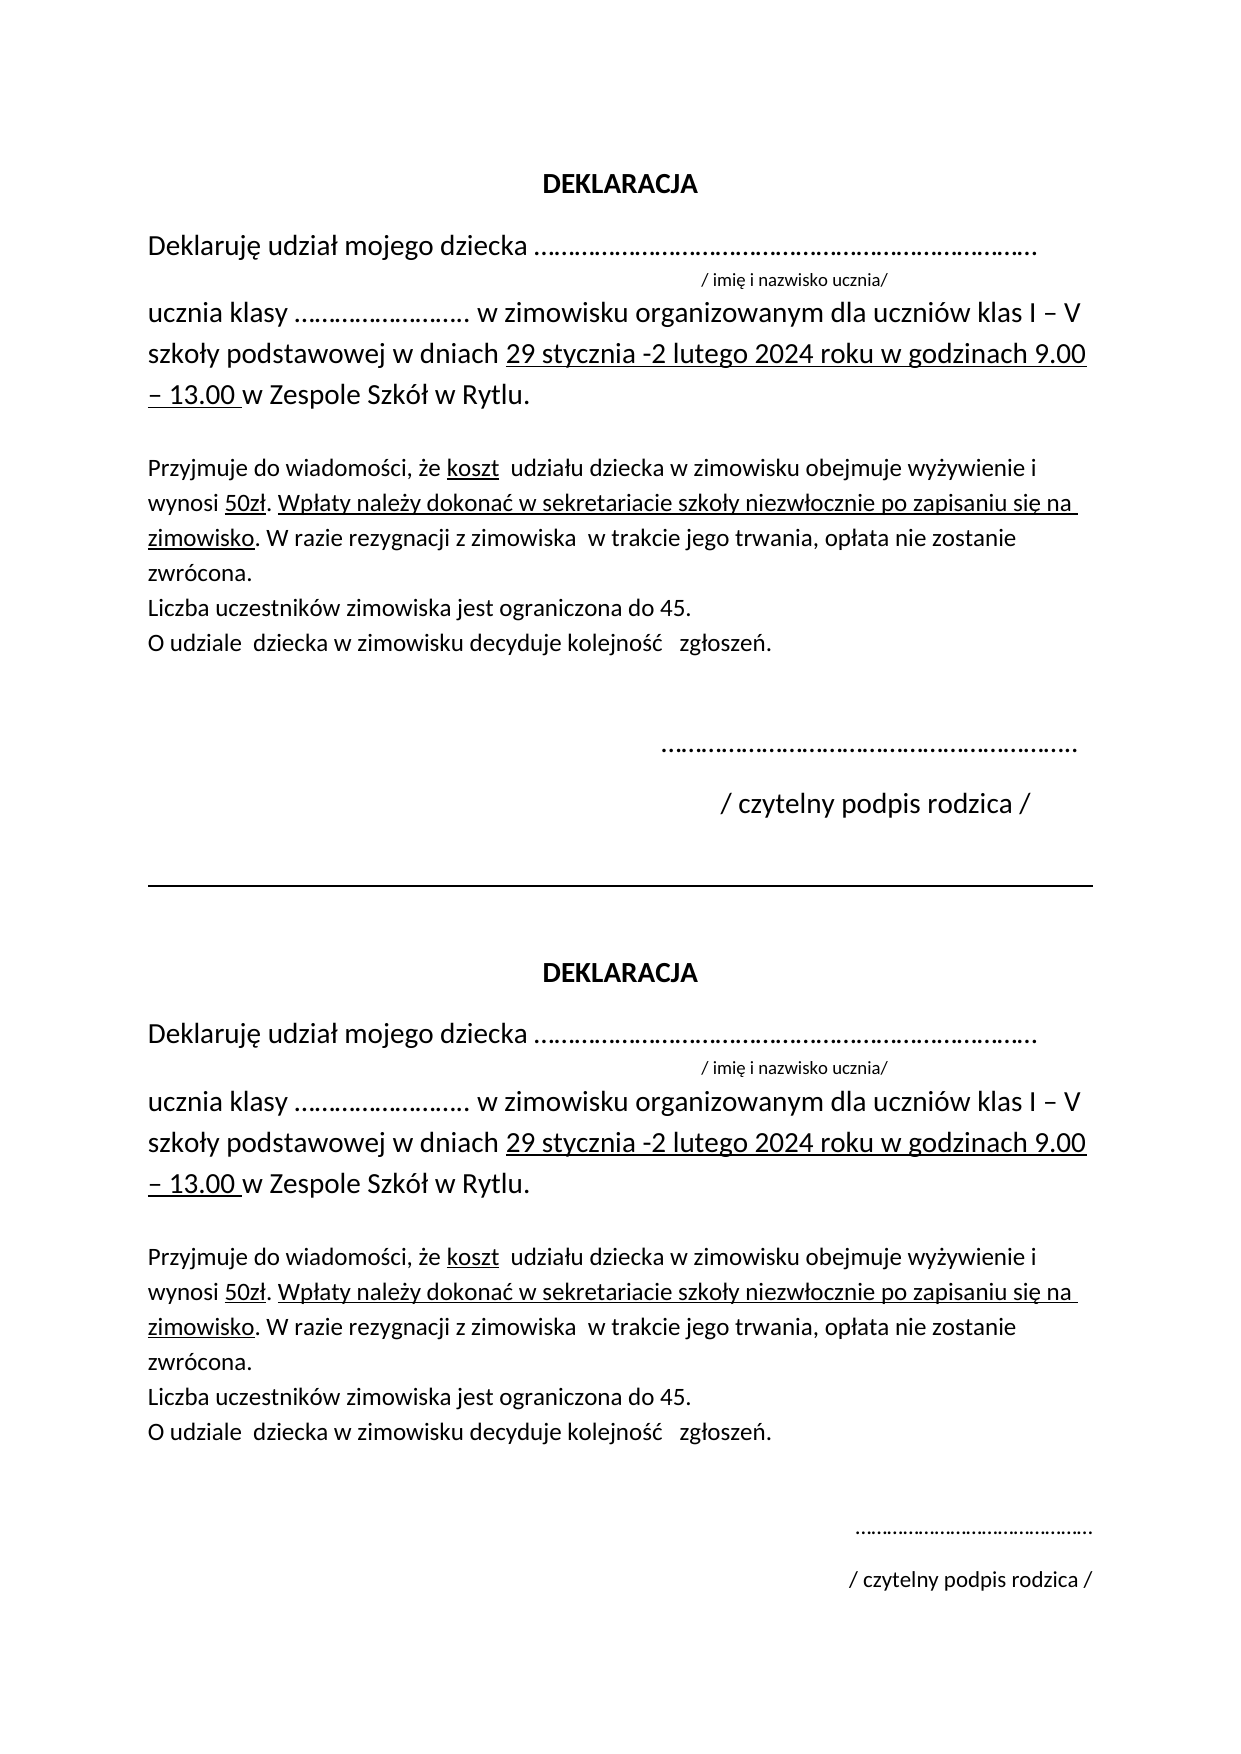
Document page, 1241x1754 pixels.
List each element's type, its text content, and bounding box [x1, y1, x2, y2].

text Liczba uczestników zimowiska jest ograniczona do 45. [148, 1381, 1093, 1411]
text / imię i nazwisko ucznia/ [148, 268, 1093, 291]
text Przyjmuje do wiadomości, że koszt udziału dziecka w zimowisku obejmuje wyżywienie i wynosi 50zł. Wpłaty należy dokonać w sekretariacie szkoły niezwłocznie po zapisaniu się na zimowisko. W razie rezygnacji z zimowiska w trakcie jego trwania, opłata nie zostanie zwrócona. [148, 452, 1093, 588]
text Deklaruję udział mojego dziecka ………………………………………………………………… [148, 227, 1093, 263]
text / imię i nazwisko ucznia/ [148, 1056, 1093, 1079]
text / czytelny podpis rodzica / [148, 786, 1093, 821]
text Przyjmuje do wiadomości, że koszt udziału dziecka w zimowisku obejmuje wyżywienie i wynosi 50zł. Wpłaty należy dokonać w sekretariacie szkoły niezwłocznie po zapisaniu się na zimowisko. W razie rezygnacji z zimowiska w trakcie jego trwania, opłata nie zostanie zwrócona. [148, 1241, 1093, 1376]
text DEKLARACJA [148, 954, 1093, 989]
text O udziale dziecka w zimowisku decyduje kolejność zgłoszeń. [148, 627, 1093, 658]
text …………………………………………………….. [148, 724, 1093, 759]
text Liczba uczestników zimowiska jest ograniczona do 45. [148, 592, 1093, 623]
text Deklaruję udział mojego dziecka ………………………………………………………………… [148, 1016, 1093, 1051]
text DEKLARACJA [148, 165, 1093, 201]
text ucznia klasy …………………….. w zimowisku organizowanym dla uczniów klas I – V szkoły podstawowej w dniach 29 stycznia -2 lutego 2024 roku w godzinach 9.00 – 13.00 w Zespole Szkół w Rytlu. [148, 294, 1093, 412]
text ……………………………………… [148, 1512, 1093, 1540]
text ucznia klasy …………………….. w zimowisku organizowanym dla uczniów klas I – V szkoły podstawowej w dniach 29 stycznia -2 lutego 2024 roku w godzinach 9.00 – 13.00 w Zespole Szkół w Rytlu. [148, 1083, 1093, 1200]
text O udziale dziecka w zimowisku decyduje kolejność zgłoszeń. [148, 1416, 1093, 1446]
text / czytelny podpis rodzica / [148, 1565, 1093, 1593]
